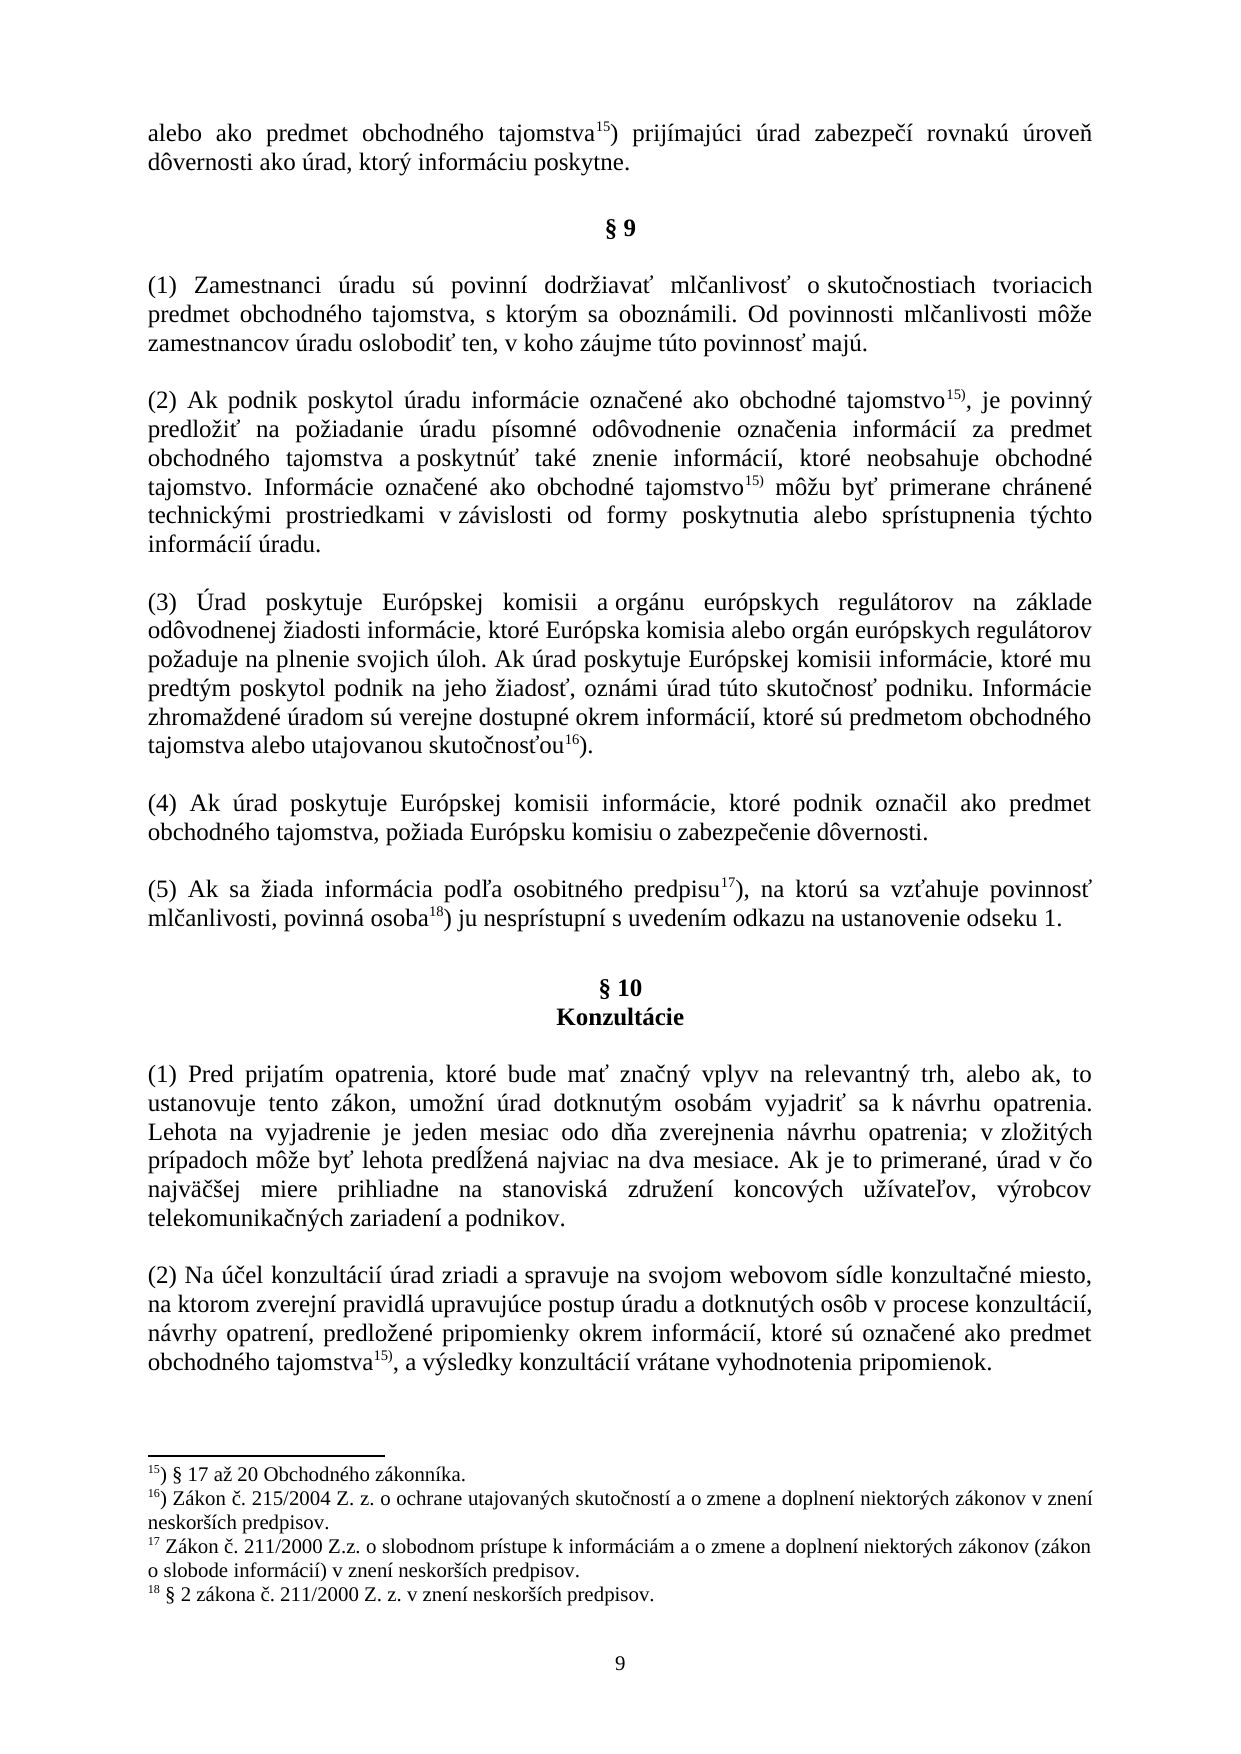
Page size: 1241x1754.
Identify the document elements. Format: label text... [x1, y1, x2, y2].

text (4) Ak úrad poskytuje Európskej komisii informácie, ktoré podnik označil ako predmet obchodného tajomstva, požiada Európsku komisiu o zabezpečenie dôvernosti. [148, 788, 1092, 846]
text § 9 [148, 213, 1092, 242]
text (1) Zamestnanci úradu sú povinní dodržiavať mlčanlivosť o skutočnostiach tvoriacich predmet obchodného tajomstva, s ktorým sa oboznámili. Od povinnosti mlčanlivosti môže zamestnancov úradu oslobodiť ten, v koho záujme túto povinnosť majú. [148, 271, 1092, 357]
text (1) Pred prijatím opatrenia, ktoré bude mať značný vplyv na relevantný trh, alebo ak, to ustanovuje tento zákon, umožní úrad dotknutým osobám vyjadriť sa k návrhu opatrenia. Lehota na vyjadrenie je jeden mesiac odo dňa zverejnenia návrhu opatrenia; v zložitých prípadoch môže byť lehota predĺžená najviac na dva mesiace. Ak je to primerané, úrad v čo najväčšej miere prihliadne na stanoviská združení koncových užívateľov, výrobcov telekomunikačných zariadení a podnikov. [148, 1059, 1092, 1232]
text (5) Ak sa žiada informácia podľa osobitného predpisu), na ktorú sa vzťahuje povinnosť mlčanlivosti, povinná osoba) ju nesprístupní s uvedením odkazu na ustanovenie odseku 1. [148, 874, 1092, 932]
text Konzultácie [148, 1002, 1092, 1031]
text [148, 118, 1092, 176]
text (2) Na účel konzultácií úrad zriadi a spravuje na svojom webovom sídle konzultačné miesto, na ktorom zverejní pravidlá upravujúce postup úradu a dotknutých osôb v procese konzultácií, návrhy opatrení, predložené pripomienky okrem informácií, ktoré sú označené ako predmet obchodného tajomstva15), a výsledky konzultácií vrátane vyhodnotenia pripomienok. [148, 1261, 1092, 1376]
text § 10 [148, 973, 1092, 1002]
text (2) Ak podnik poskytol úradu informácie označené ako obchodné tajomstvo15), je povinný predložiť na požiadanie úradu písomné odôvodnenie označenia informácií za predmet obchodného tajomstva a poskytnúť také znenie informácií, ktoré neobsahuje obchodné tajomstvo. Informácie označené ako obchodné tajomstvo15) môžu byť primerane chránené technickými prostriedkami v závislosti od formy poskytnutia alebo sprístupnenia týchto informácií úradu. [148, 386, 1092, 558]
text (3) Úrad poskytuje Európskej komisii a orgánu európskych regulátorov na základe odôvodnenej žiadosti informácie, ktoré Európska komisia alebo orgán európskych regulátorov požaduje na plnenie svojich úloh. Ak úrad poskytuje Európskej komisii informácie, ktoré mu predtým poskytol podnik na jeho žiadosť, oznámi úrad túto skutočnosť podniku. Informácie zhromaždené úradom sú verejne dostupné okrem informácií, ktoré sú predmetom obchodného tajomstva alebo utajovanou skutočnosťou). [148, 587, 1092, 759]
